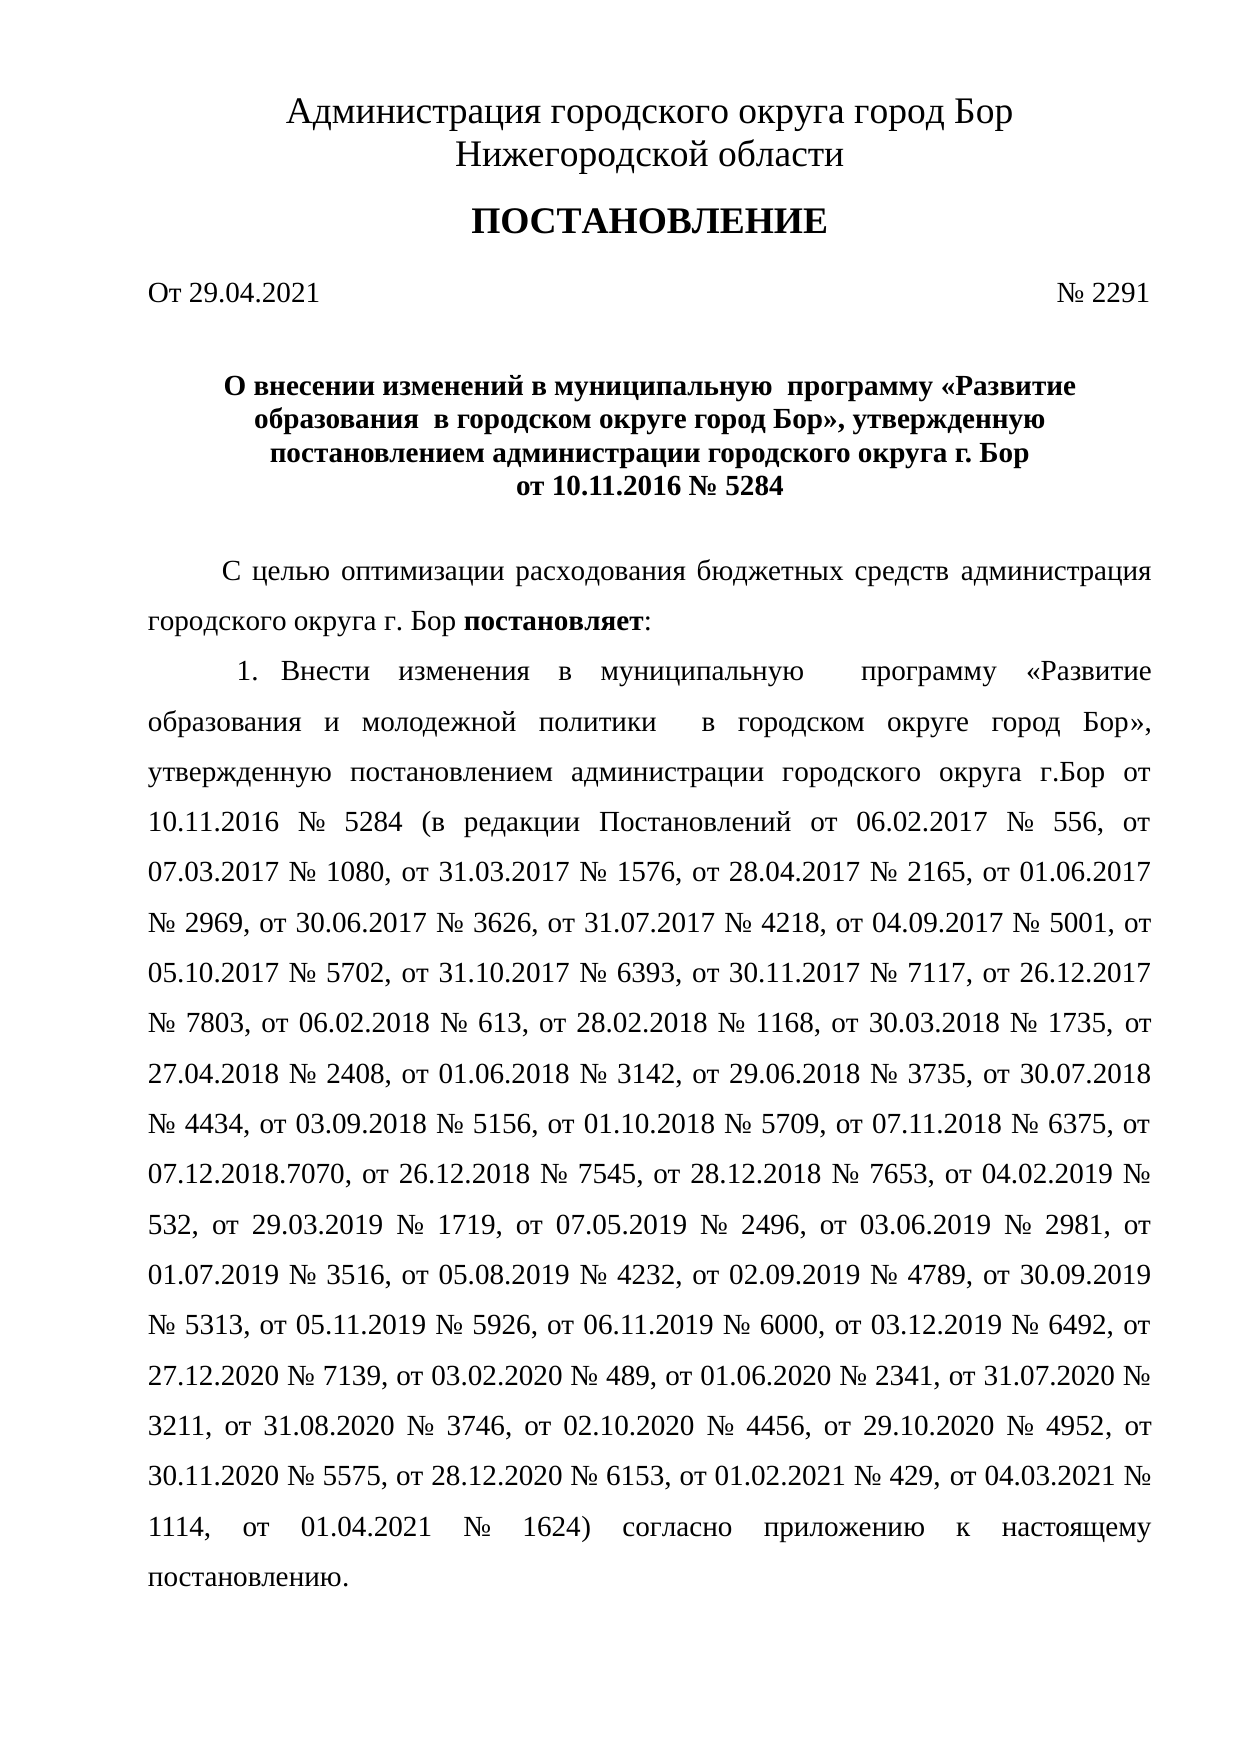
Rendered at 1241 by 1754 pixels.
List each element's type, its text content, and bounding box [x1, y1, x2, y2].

text Нижегородской области [148, 132, 1152, 175]
text С целью оптимизации расходования бюджетных средств администрация городского округа г. Бор постановляет: [148, 553, 1152, 637]
text От 29.04.2021 № 2291 [148, 276, 1152, 309]
subtitle ПОСТАНОВЛЕНИЕ [148, 199, 1152, 242]
text О внесении изменений в муниципальную программу «Развитие образования в городском округе город Бор», утвержденную постановлением администрации городского округа г. Бор от 10.11.2016 № 5284 [148, 368, 1152, 502]
text Администрация городского округа город Бор [148, 89, 1152, 132]
list Внести изменения в муниципальную программу «Развитие образования и молодежной политики в городском округе город Бор», утвержденную постановлением администрации городского округа г.Бор от 10.11.2016 № 5284 (в редакции Постановлений от 06.02.2017 № 556, от 07.03.2017 № 1080, от 31.03.2017 № 1576, от 28.04.2017 № 2165, от 01.06.2017 № 2969, от 30.06.2017 № 3626, от 31.07.2017 № 4218, от 04.09.2017 № 5001, от 05.10.2017 № 5702, от 31.10.2017 № 6393, от 30.11.2017 № 7117, от 26.12.2017 № 7803, от 06.02.2018 № 613, от 28.02.2018 № 1168, от 30.03.2018 № 1735, от 27.04.2018 № 2408, от 01.06.2018 № 3142, от 29.06.2018 № 3735, от 30.07.2018 № 4434, от 03.09.2018 № 5156, от 01.10.2018 № 5709, от 07.11.2018 № 6375, от 07.12.2018.7070, от 26.12.2018 № 7545, от 28.12.2018 № 7653, от 04.02.2019 № 532, от 29.03.2019 № 1719, от 07.05.2019 № 2496, от 03.06.2019 № 2981, от 01.07.2019 № 3516, от 05.08.2019 № 4232, от 02.09.2019 № 4789, от 30.09.2019 № 5313, от 05.11.2019 № 5926, от 06.11.2019 № 6000, от 03.12.2019 № 6492, от 27.12.2020 № 7139, от 03.02.2020 № 489, от 01.06.2020 № 2341, от 31.07.2020 № 3211, от 31.08.2020 № 3746, от 02.10.2020 № 4456, от 29.10.2020 № 4952, от 30.11.2020 № 5575, от 28.12.2020 № 6153, от 01.02.2021 № 429, от 04.03.2021 № 1114, от 01.04.2021 № 1624) согласно приложению к настоящему постановлению. [148, 653, 1152, 1592]
